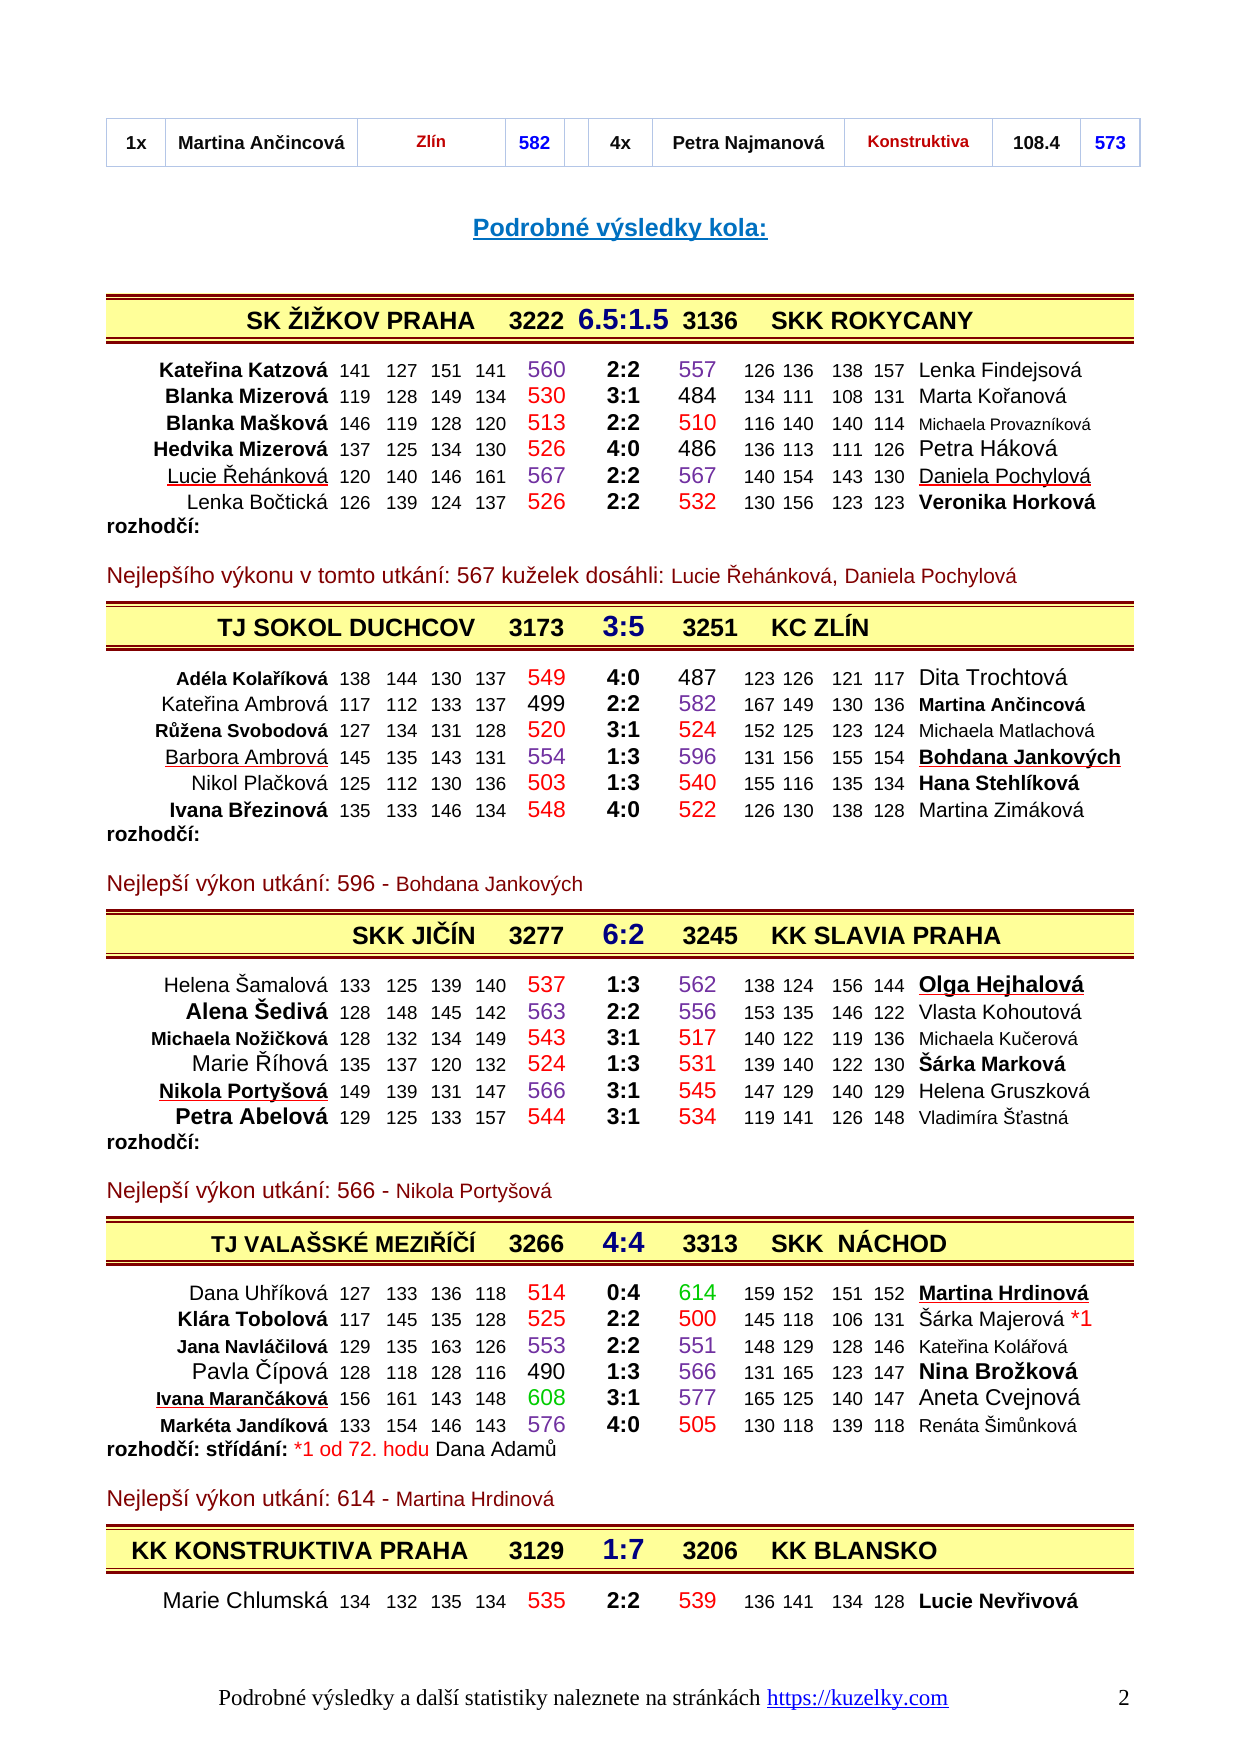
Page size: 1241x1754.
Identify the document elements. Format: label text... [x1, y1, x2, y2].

text Dana Uhříková 127 133 136 118 514 0:4 614 159 152 151 152 Martina Hrdinová [106, 1279, 1134, 1305]
text Kateřina Ambrová 117 112 133 137 499 2:2 582 167 149 130 136 Martina Ančincová [106, 690, 1134, 716]
text Barbora Ambrová 145 135 143 131 554 1:3 596 131 156 155 154 Bohdana Jankových [106, 743, 1134, 769]
text rozhodčí: [106, 822, 1134, 846]
text Blanka Mašková 146 119 128 120 513 2:2 510 116 140 140 114 Michaela Provazníková [106, 409, 1134, 435]
text rozhodčí: [106, 514, 1134, 538]
text Nejlepšího výkonu v tomto utkání: 567 kuželek dosáhli: Lucie Řehánková, Daniela Pochylová [106, 562, 1134, 588]
table_cell 108.4 [993, 119, 1080, 166]
table_cell 573 [1081, 119, 1139, 166]
text rozhodčí: střídání: *1 od 72. hodu Dana Adamů [106, 1437, 1134, 1461]
table_cell 4x [589, 119, 652, 166]
text Nejlepší výkon utkání: 566 - Nikola Portyšová [106, 1177, 1134, 1204]
text Nikola Portyšová 149 139 131 147 566 3:1 545 147 129 140 129 Helena Gruszková [106, 1077, 1134, 1103]
text Jana Navláčilová 129 135 163 126 553 2:2 551 148 129 128 146 Kateřina Kolářová [106, 1332, 1134, 1358]
text Michaela Nožičková 128 132 134 149 543 3:1 517 140 122 119 136 Michaela Kučerová [106, 1024, 1134, 1050]
text Blanka Mizerová 119 128 149 134 530 3:1 484 134 111 108 131 Marta Kořanová [106, 382, 1134, 409]
text Klára Tobolová 117 145 135 128 525 2:2 500 145 118 106 131 Šárka Majerová *1 [106, 1305, 1134, 1332]
table_cell Konstruktiva [845, 119, 992, 166]
text Nikol Plačková 125 112 130 136 503 1:3 540 155 116 135 134 Hana Stehlíková [106, 769, 1134, 796]
text Růžena Svobodová 127 134 131 128 520 3:1 524 152 125 123 124 Michaela Matlachová [106, 716, 1134, 743]
table_cell 582 [506, 119, 564, 166]
table_cell 1x [107, 119, 165, 166]
table_cell Zlín [358, 119, 505, 166]
text Adéla Kolaříková 138 144 130 137 549 4:0 487 123 126 121 117 Dita Trochtová [106, 664, 1134, 690]
text TJ Sokol Duchcov 3173 3:5 3251 KC Zlín [106, 607, 1134, 645]
text Marie Chlumská 134 132 135 134 535 2:2 539 136 141 134 128 Lucie Nevřivová [106, 1587, 1134, 1613]
table_cell Martina Ančincová [166, 119, 357, 166]
table_cell Petra Najmanová [653, 119, 844, 166]
text Helena Šamalová 133 125 139 140 537 1:3 562 138 124 156 144 Olga Hejhalová [106, 971, 1134, 998]
text Petra Abelová 129 125 133 157 544 3:1 534 119 141 126 148 Vladimíra Šťastná [106, 1103, 1134, 1129]
text Lucie Řehánková 120 140 146 161 567 2:2 567 140 154 143 130 Daniela Pochylová [106, 462, 1134, 488]
text Kateřina Katzová 141 127 151 141 560 2:2 557 126 136 138 157 Lenka Findejsová [106, 356, 1134, 382]
text Pavla Čípová 128 118 128 116 490 1:3 566 131 165 123 147 Nina Brožková [106, 1358, 1134, 1384]
text Podrobné výsledky kola: [94, 213, 1145, 242]
text Markéta Jandíková 133 154 146 143 576 4:0 505 130 118 139 118 Renáta Šimůnková [106, 1411, 1134, 1437]
text Ivana Marančáková 156 161 143 148 608 3:1 577 165 125 140 147 Aneta Cvejnová [106, 1384, 1134, 1411]
text Alena Šedivá 128 148 145 142 563 2:2 556 153 135 146 122 Vlasta Kohoutová [106, 998, 1134, 1024]
text Lenka Bočtická 126 139 124 137 526 2:2 532 130 156 123 123 Veronika Horková [106, 488, 1134, 514]
text TJ Valašské Meziříčí 3266 4:4 3313 SKK Náchod [106, 1223, 1134, 1260]
text KK Konstruktiva Praha 3129 1:7 3206 KK Blansko [106, 1530, 1134, 1568]
text Marie Říhová 135 137 120 132 524 1:3 531 139 140 122 130 Šárka Marková [106, 1050, 1134, 1077]
text SK Žižkov Praha 3222 6.5:1.5 3136 SKK Rokycany [106, 300, 1134, 337]
text Nejlepší výkon utkání: 614 - Martina Hrdinová [106, 1485, 1134, 1511]
text SKK Jičín 3277 6:2 3245 KK Slavia Praha [106, 915, 1134, 953]
text Nejlepší výkon utkání: 596 - Bohdana Jankových [106, 870, 1134, 896]
text rozhodčí: [106, 1129, 1134, 1153]
text Ivana Březinová 135 133 146 134 548 4:0 522 126 130 138 128 Martina Zimáková [106, 796, 1134, 822]
text Hedvika Mizerová 137 125 134 130 526 4:0 486 136 113 111 126 Petra Háková [106, 435, 1134, 462]
